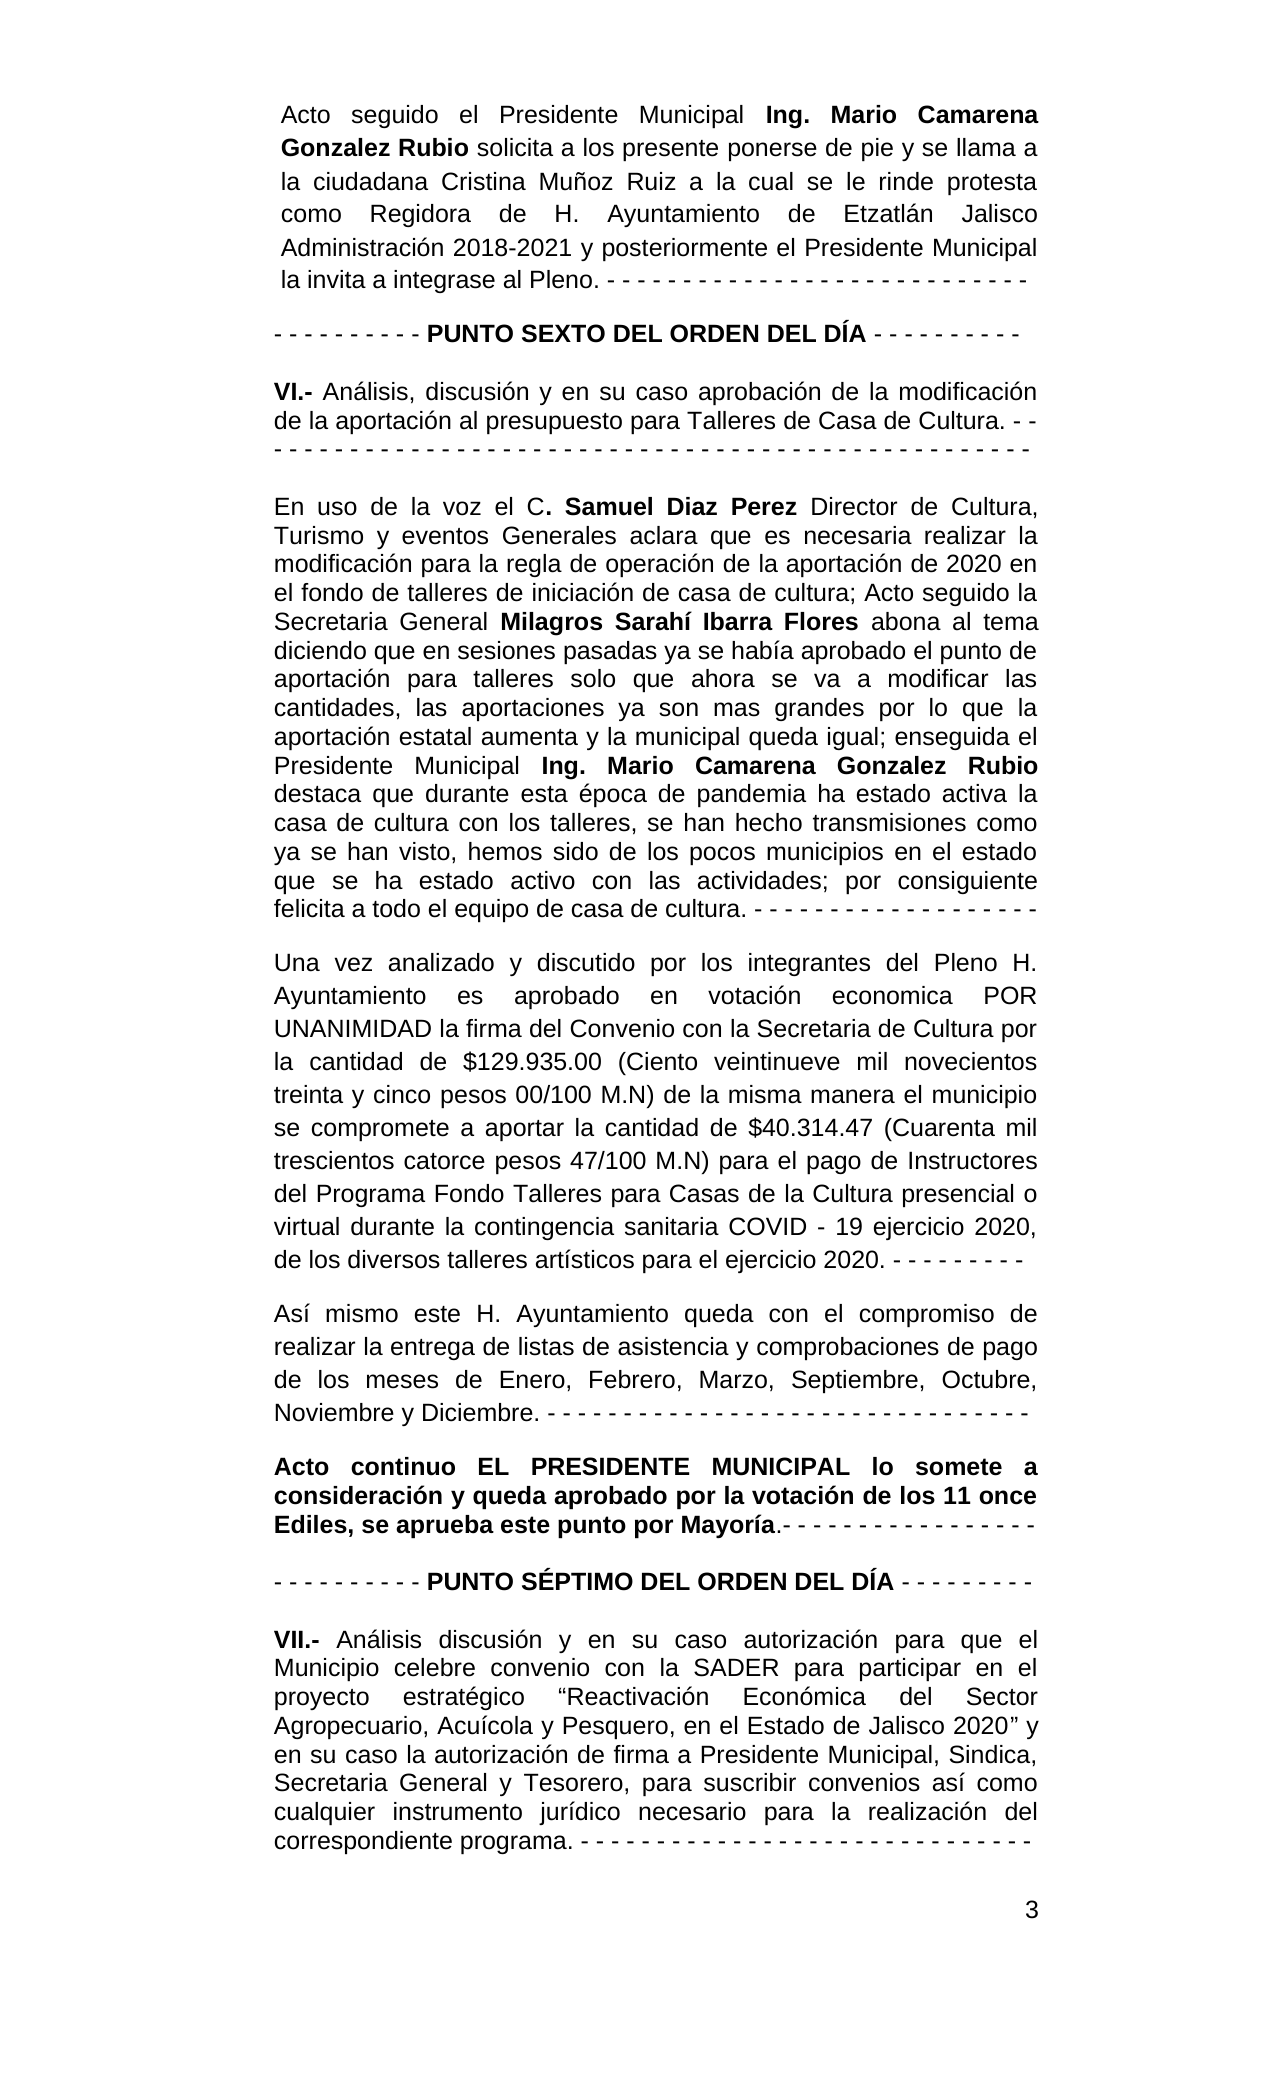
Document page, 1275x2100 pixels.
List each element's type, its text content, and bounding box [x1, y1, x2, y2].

text Una vez analizado y discutido por los integrantes del Pleno H. Ayuntamiento es aprobado en votación economica POR UNANIMIDAD la firma del Convenio con la Secretaria de Cultura por la cantidad de $129.935.00 (Ciento veintinueve mil novecientos treinta y cinco pesos 00/100 M.N) de la misma manera el municipio se compromete a aportar la cantidad de $40.314.47 (Cuarenta mil trescientos catorce pesos 47/100 M.N) para el pago de Instructores del Programa Fondo Talleres para Casas de la Cultura presencial o virtual durante la contingencia sanitaria COVID - 19 ejercicio 2020, de los diversos talleres artísticos para el ejercicio 2020. - - - - - - - - - [274, 948, 1039, 1274]
text VII.- Análisis discusión y en su caso autorización para que el Municipio celebre convenio con la SADER para participar en el proyecto estratégico “Reactivación Económica del Sector Agropecuario, Acuícola y Pesquero, en el Estado de Jalisco 2020” y en su caso la autorización de firma a Presidente Municipal, Sindica, Secretaria General y Tesorero, para suscribir convenios así como cualquier instrumento jurídico necesario para la realización del correspondiente programa. - - - - - - - - - - - - - - - - - - - - - - - - - - - - - - [274, 1624, 1039, 1854]
text Acto continuo EL PRESIDENTE MUNICIPAL lo somete a consideración y queda aprobado por la votación de los 11 once Ediles, se aprueba este punto por Mayoría.- - - - - - - - - - - - - - - - - [274, 1452, 1039, 1538]
list Acto seguido el Presidente Municipal Ing. Mario Camarena Gonzalez Rubio solicita a los presente ponerse de pie y se llama a la ciudadana Cristina Muñoz Ruiz a la cual se le rinde protesta como Regidora de H. Ayuntamiento de Etzatlán Jalisco Administración 2018-2021 y posteriormente el Presidente Municipal la invita a integrase al Pleno. - - - - - - - - - - - - - - - - - - - - - - - - - - - - [281, 100, 1039, 294]
text En uso de la voz el C. Samuel Diaz Perez Director de Cultura, Turismo y eventos Generales aclara que es necesaria realizar la modificación para la regla de operación de la aportación de 2020 en el fondo de talleres de iniciación de casa de cultura; Acto seguido la Secretaria General Milagros Sarahí Ibarra Flores abona al tema diciendo que en sesiones pasadas ya se había aprobado el punto de aportación para talleres solo que ahora se va a modificar las cantidades, las aportaciones ya son mas grandes por lo que la aportación estatal aumenta y la municipal queda igual; enseguida el Presidente Municipal Ing. Mario Camarena Gonzalez Rubio destaca que durante esta época de pandemia ha estado activa la casa de cultura con los talleres, se han hecho transmisiones como ya se han visto, hemos sido de los pocos municipios en el estado que se ha estado activo con las actividades; por consiguiente felicita a todo el equipo de casa de cultura. - - - - - - - - - - - - - - - - - - - [274, 492, 1039, 923]
text VI.- Análisis, discusión y en su caso aprobación de la modificación de la aportación al presupuesto para Talleres de Casa de Cultura. - - - - - - - - - - - - - - - - - - - - - - - - - - - - - - - - - - - - - - - - - - - - - - - - - - - - [274, 377, 1039, 463]
text Así mismo este H. Ayuntamiento queda con el compromiso de realizar la entrega de listas de asistencia y comprobaciones de pago de los meses de Enero, Febrero, Marzo, Septiembre, Octubre, Noviembre y Diciembre. - - - - - - - - - - - - - - - - - - - - - - - - - - - - - - - - [274, 1299, 1039, 1427]
text - - - - - - - - - - PUNTO SEXTO DEL ORDEN DEL DÍA - - - - - - - - - - [274, 319, 1039, 348]
text - - - - - - - - - - PUNTO SÉPTIMO DEL ORDEN DEL DÍA - - - - - - - - - [274, 1567, 1039, 1596]
